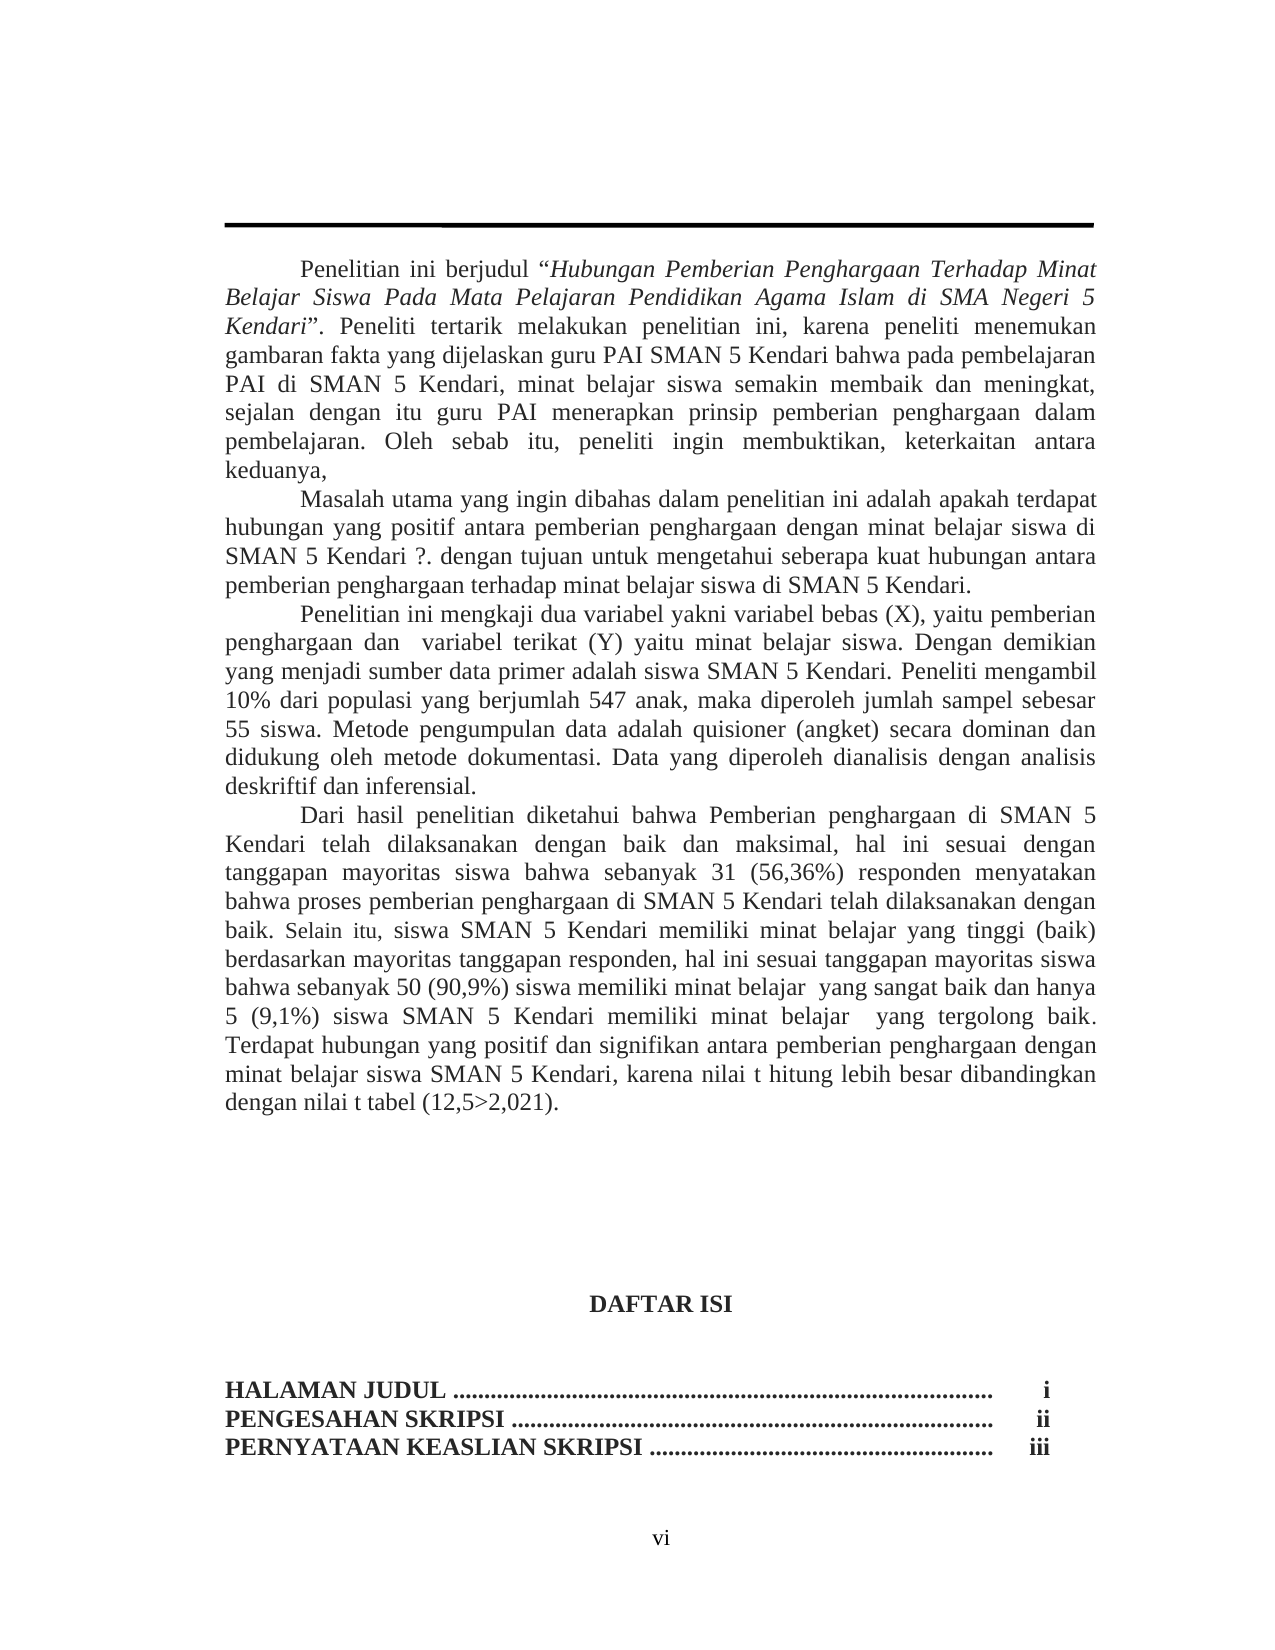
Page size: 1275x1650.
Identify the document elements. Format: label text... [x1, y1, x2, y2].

text Penelitian ini mengkaji dua variabel yakni variabel bebas (X), yaitu pemberian penghargaan dan variabel terikat (Y) yaitu minat belajar siswa. Dengan demikian yang menjadi sumber data primer adalah siswa SMAN 5 Kendari. Peneliti mengambil 10% dari populasi yang berjumlah 547 anak, maka diperoleh jumlah sampel sebesar 55 siswa. Metode pengumpulan data adalah quisioner (angket) secara dominan dan didukung oleh metode dokumentasi. Data yang diperoleh dianalisis dengan analisis deskriftif dan inferensial. [225, 599, 1097, 800]
text DAFTAR ISI [225, 1289, 1097, 1317]
text Penelitian ini berjudul “Hubungan Pemberian Penghargaan Terhadap Minat Belajar Siswa Pada Mata Pelajaran Pendidikan Agama Islam di SMA Negeri 5 Kendari”. Peneliti tertarik melakukan penelitian ini, karena peneliti menemukan gambaran fakta yang dijelaskan guru PAI SMAN 5 Kendari bahwa pada pembelajaran PAI di SMAN 5 Kendari, minat belajar siswa semakin membaik dan meningkat, sejalan dengan itu guru PAI menerapkan prinsip pemberian penghargaan dalam pembelajaran. Oleh sebab itu, peneliti ingin membuktikan, keterkaitan antara keduanya, [225, 254, 1097, 484]
text Masalah utama yang ingin dibahas dalam penelitian ini adalah apakah terdapat hubungan yang positif antara pemberian penghargaan dengan minat belajar siswa di SMAN 5 Kendari ?. dengan tujuan untuk mengetahui seberapa kuat hubungan antara pemberian penghargaan terhadap minat belajar siswa di SMAN 5 Kendari. [225, 484, 1097, 599]
text PENGESAHAN SKRIPSI ii [225, 1404, 1097, 1432]
text Dari hasil penelitian diketahui bahwa Pemberian penghargaan di SMAN 5 Kendari telah dilaksanakan dengan baik dan maksimal, hal ini sesuai dengan tanggapan mayoritas siswa bahwa sebanyak 31 (56,36%) responden menyatakan bahwa proses pemberian penghargaan di SMAN 5 Kendari telah dilaksanakan dengan baik. Selain itu, siswa SMAN 5 Kendari memiliki minat belajar yang tinggi (baik) berdasarkan mayoritas tanggapan responden, hal ini sesuai tanggapan mayoritas siswa bahwa sebanyak 50 (90,9%) siswa memiliki minat belajar yang sangat baik dan hanya 5 (9,1%) siswa SMAN 5 Kendari memiliki minat belajar yang tergolong baik. Terdapat hubungan yang positif dan signifikan antara pemberian penghargaan dengan minat belajar siswa SMAN 5 Kendari, karena nilai t hitung lebih besar dibandingkan dengan nilai t tabel (12,5>2,021). [225, 800, 1097, 1116]
text HALAMAN JUDUL i [225, 1375, 1097, 1404]
text PERNYATAAN KEASLIAN SKRIPSI iii [225, 1432, 1097, 1461]
